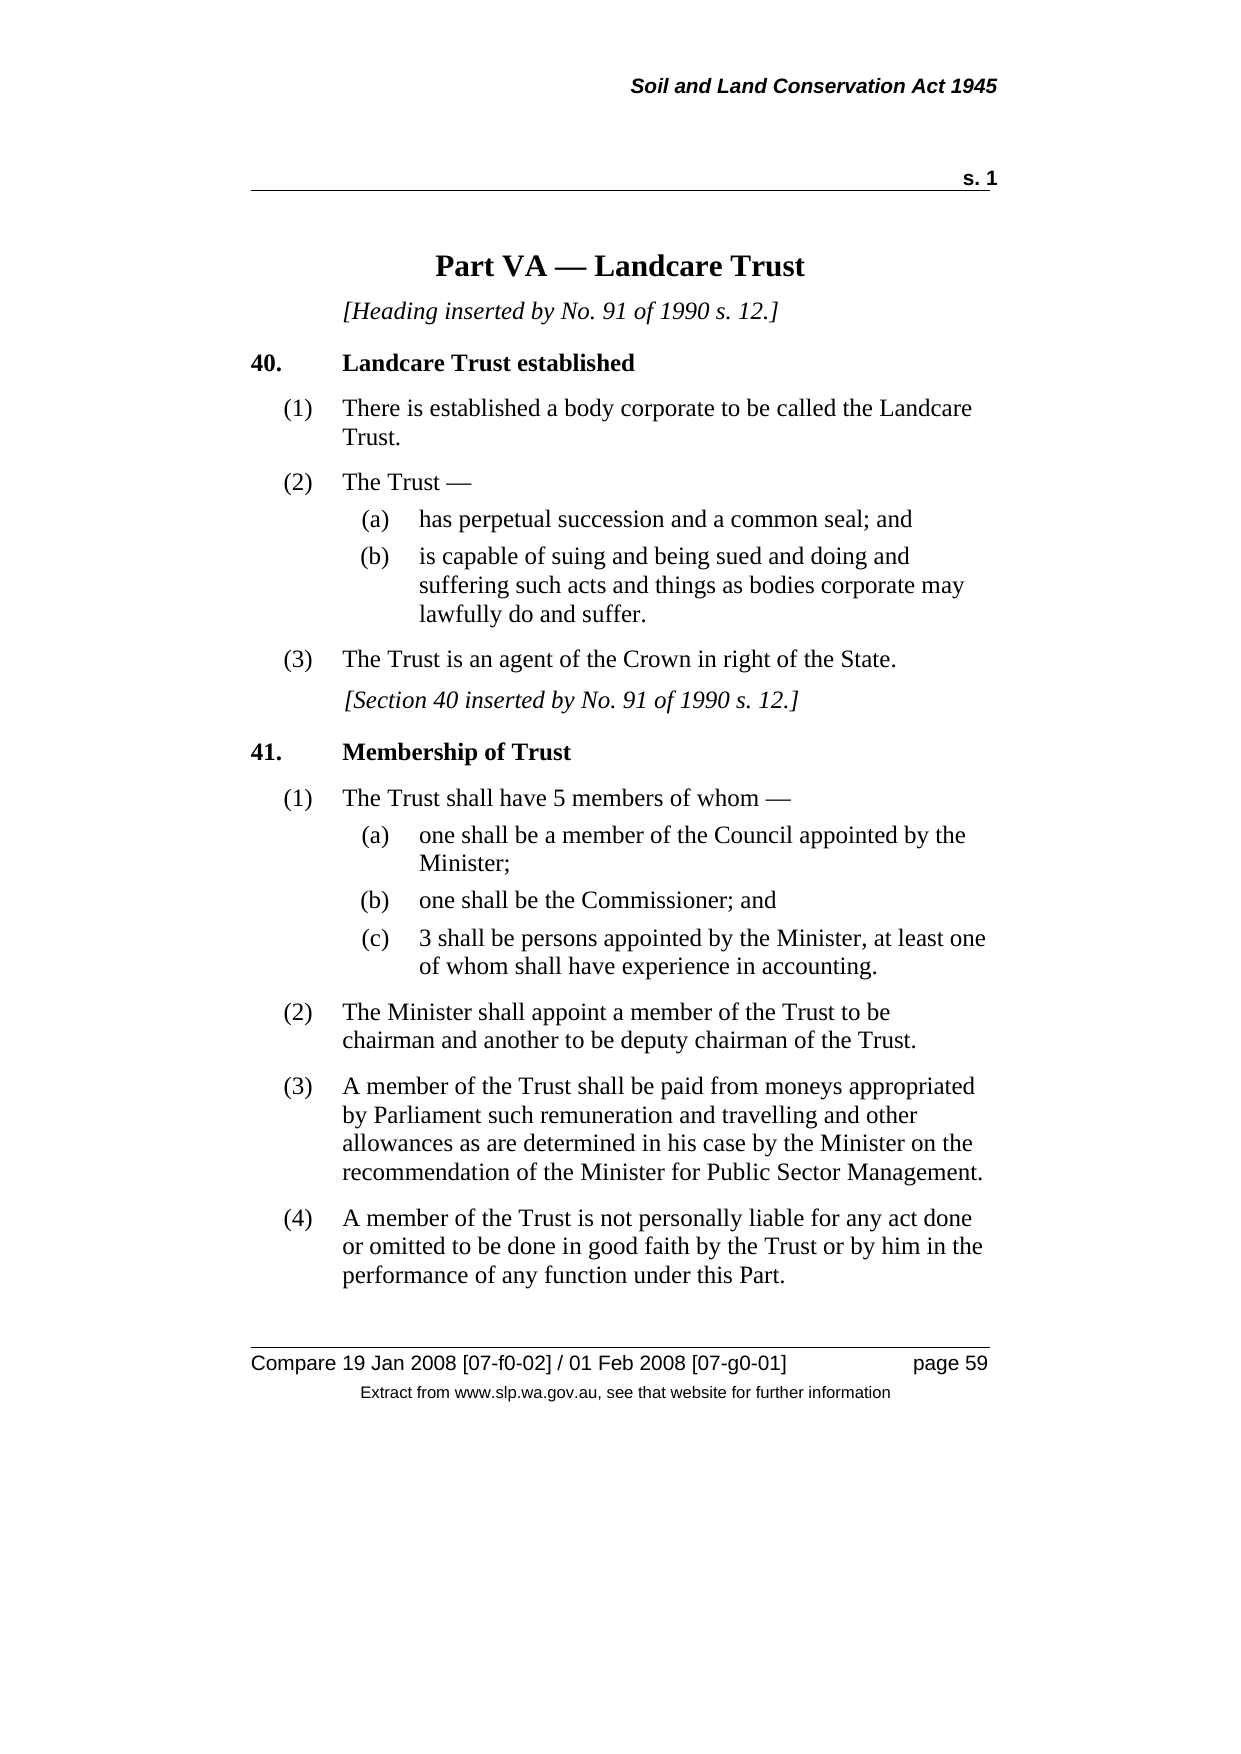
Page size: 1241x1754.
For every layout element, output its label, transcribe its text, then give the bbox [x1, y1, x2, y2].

subtitle [Heading inserted by No. 91 of 1990 s. 12.] [251, 296, 990, 325]
text (3) A member of the Trust shall be paid from moneys appropriated by Parliament such remuneration and travelling and other allowances as are determined in his case by the Minister on the recommendation of the Minister for Public Sector Management. [251, 1071, 990, 1186]
subtitle 40. Landcare Trust established [251, 348, 990, 376]
text (1) The Trust shall have 5 members of whom — [251, 783, 990, 811]
text (a) one shall be a member of the Council appointed by the Minister; [251, 820, 990, 877]
text (4) A member of the Trust is not personally liable for any act done or omitted to be done in good faith by the Trust or by him in the performance of any function under this Part. [251, 1203, 990, 1289]
text (2) The Trust — [251, 467, 990, 496]
subtitle Part VA — Landcare Trust [251, 247, 990, 283]
text (2) The Minister shall appoint a member of the Trust to be chairman and another to be deputy chairman of the Trust. [251, 997, 990, 1054]
text (c) 3 shall be persons appointed by the Minister, at least one of whom shall have experience in accounting. [251, 923, 990, 980]
text (a) has perpetual succession and a common seal; and [251, 504, 990, 533]
text (3) The Trust is an agent of the Crown in right of the State. [251, 644, 990, 673]
text (b) one shall be the Commissioner; and [251, 886, 990, 914]
text [Section 40 inserted by No. 91 of 1990 s. 12.] [251, 686, 990, 714]
text (b) is capable of suing and being sued and doing and suffering such acts and things as bodies corporate may lawfully do and suffer. [251, 541, 990, 628]
text (1) There is established a body corporate to be called the Landcare Trust. [251, 393, 990, 451]
subtitle 41. Membership of Trust [251, 737, 990, 766]
